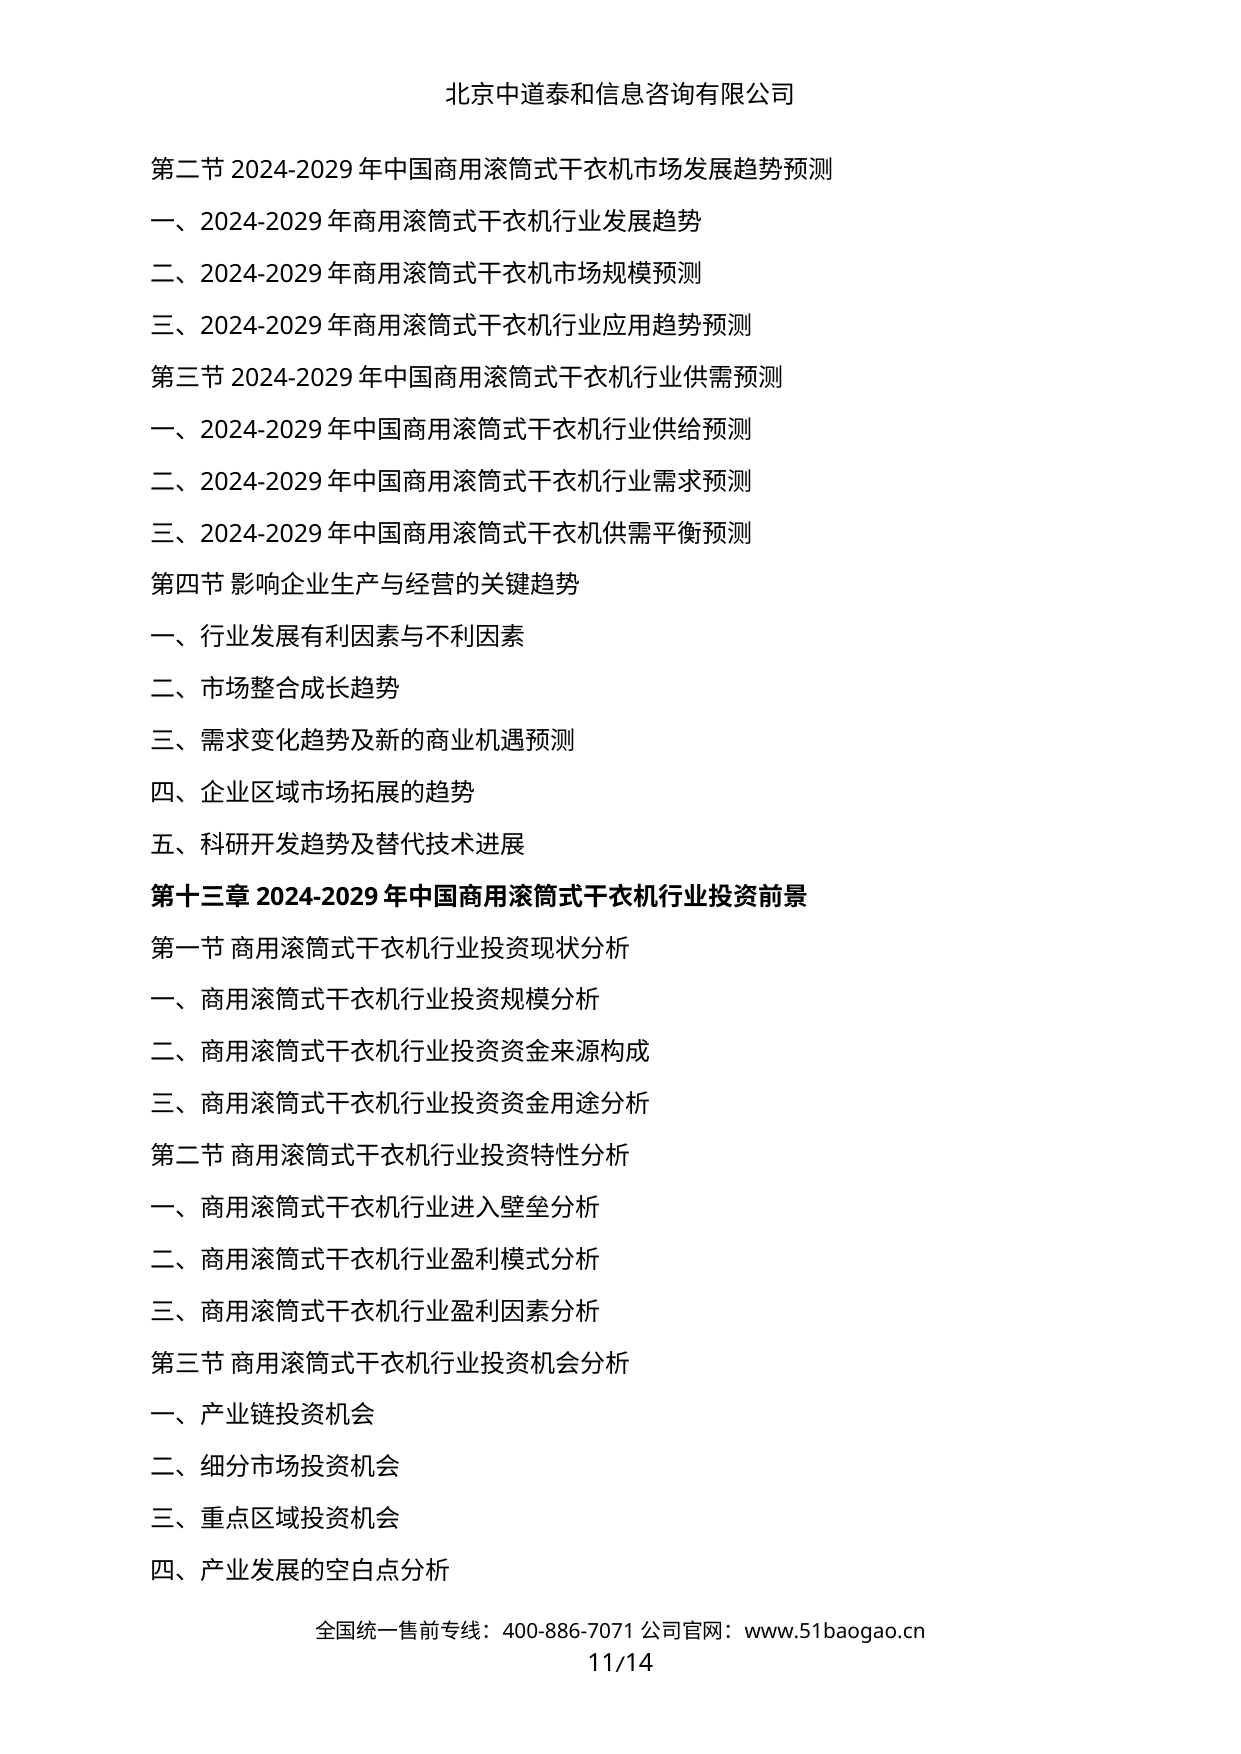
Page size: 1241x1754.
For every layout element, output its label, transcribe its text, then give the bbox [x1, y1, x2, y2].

text 二、商用滚筒式干衣机行业盈利模式分析 [150, 1239, 1090, 1276]
text 二、2024-2029年中国商用滚筒式干衣机行业需求预测 [150, 461, 1090, 497]
text 一、产业链投资机会 [150, 1395, 1090, 1431]
text 三、商用滚筒式干衣机行业盈利因素分析 [150, 1291, 1090, 1327]
text 第四节 影响企业生产与经营的关键趋势 [150, 565, 1090, 601]
text 第三节 商用滚筒式干衣机行业投资机会分析 [150, 1343, 1090, 1379]
text 二、细分市场投资机会 [150, 1447, 1090, 1483]
text 二、2024-2029年商用滚筒式干衣机市场规模预测 [150, 254, 1090, 290]
text 第二节 商用滚筒式干衣机行业投资特性分析 [150, 1136, 1090, 1172]
text 四、企业区域市场拓展的趋势 [150, 772, 1090, 809]
text 二、市场整合成长趋势 [150, 669, 1090, 705]
text 第二节 2024-2029年中国商用滚筒式干衣机市场发展趋势预测 [150, 150, 1090, 186]
text 五、科研开发趋势及替代技术进展 [150, 824, 1090, 861]
text 一、2024-2029年商用滚筒式干衣机行业发展趋势 [150, 202, 1090, 238]
text 一、商用滚筒式干衣机行业投资规模分析 [150, 980, 1090, 1016]
text 一、行业发展有利因素与不利因素 [150, 617, 1090, 653]
text 三、重点区域投资机会 [150, 1499, 1090, 1535]
text 第三节 2024-2029年中国商用滚筒式干衣机行业供需预测 [150, 357, 1090, 394]
text 四、产业发展的空白点分析 [150, 1551, 1090, 1587]
text 二、商用滚筒式干衣机行业投资资金来源构成 [150, 1032, 1090, 1068]
text 一、商用滚筒式干衣机行业进入壁垒分析 [150, 1187, 1090, 1224]
text 三、商用滚筒式干衣机行业投资资金用途分析 [150, 1084, 1090, 1120]
text 三、2024-2029年中国商用滚筒式干衣机供需平衡预测 [150, 513, 1090, 549]
text 第一节 商用滚筒式干衣机行业投资现状分析 [150, 928, 1090, 964]
text 三、需求变化趋势及新的商业机遇预测 [150, 721, 1090, 757]
text 三、2024-2029年商用滚筒式干衣机行业应用趋势预测 [150, 306, 1090, 342]
text 一、2024-2029年中国商用滚筒式干衣机行业供给预测 [150, 409, 1090, 446]
text 第十三章 2024-2029年中国商用滚筒式干衣机行业投资前景 [150, 876, 1090, 912]
